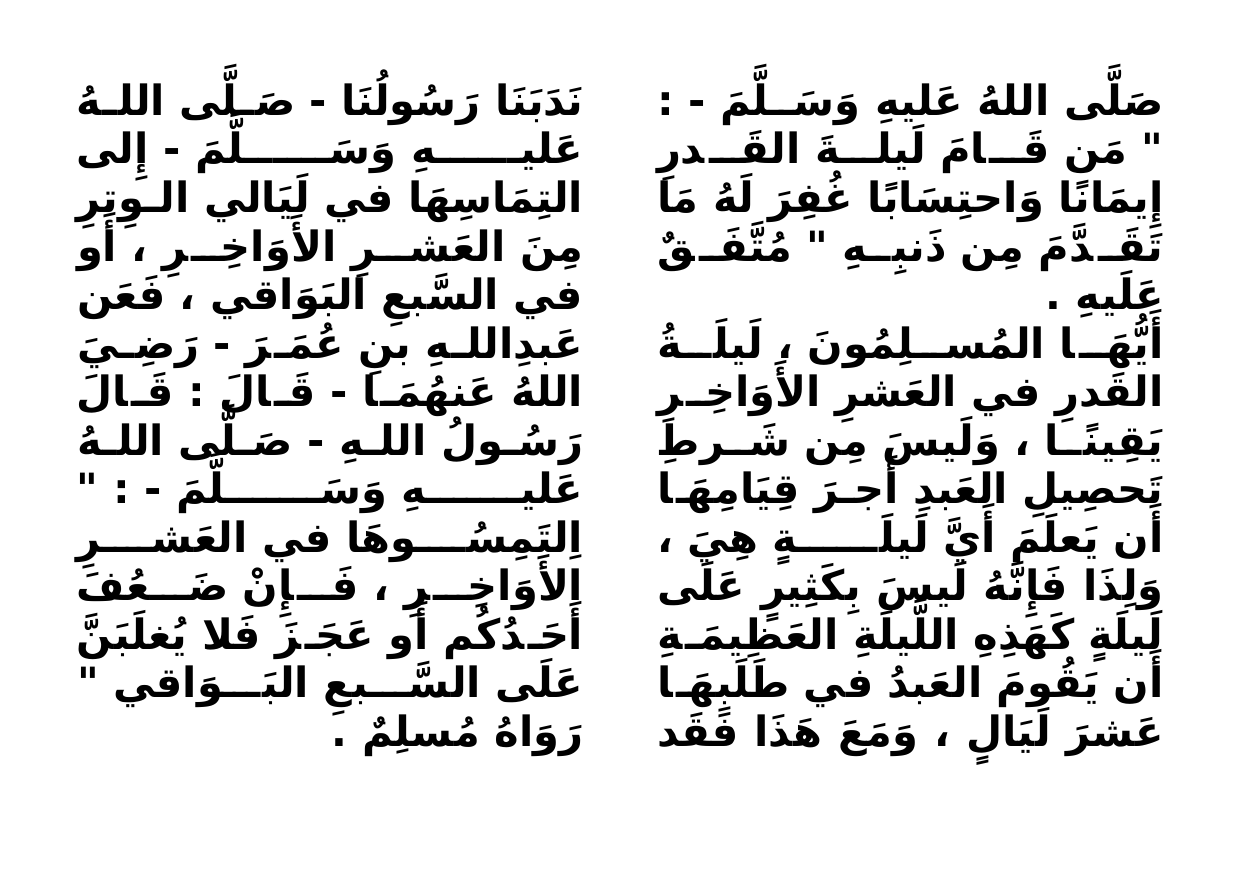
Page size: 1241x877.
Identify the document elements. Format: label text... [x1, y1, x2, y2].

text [657, 77, 1163, 319]
text أَيُّهَا المُسلِمُونَ ، لَيلَةُ القَدرِ في العَشرِ الأَوَاخِرِ يَقِينًا ، وَلَيسَ مِن شَرطِ تَحصِيلِ العَبدِ أَجرَ قِيَامِهَا أَن يَعلَمَ أَيَّ لَيلَةٍ هِيَ ، وَلِذَا فَإِنَّهُ لَيسَ بِكَثِيرٍ عَلَى لَيلَةٍ كَهَذِهِ اللَّيلَةِ العَظِيمَةِ أَن يَقُومَ العَبدُ في طَلَبِهَا عَشرَ لَيَالٍ ، وَمَعَ هَذَا فَقَد نَدَبَنَا رَسُولُنَا - صَلَّى اللهُ عَليهِ وَسَلَّمَ - إِلى التِمَاسِهَا في لَيَالي الوِترِ مِنَ العَشرِ الأَوَاخِرِ ، أَو في السَّبعِ البَوَاقي ، فَعَن عَبدِاللهِ بنِ عُمَرَ - رَضِيَ اللهُ عَنهُمَا - قَالَ : قَالَ رَسُولُ اللهِ - صَلَّى اللهُ عَليهِ وَسَلَّمَ - : " اِلتَمِسُوهَا في العَشرِ الأَوَاخِرِ ، فَإِنْ ضَعُفَ أَحَدُكُم أَو عَجَزَ فَلا يُغلَبَنَّ عَلَى السَّبعِ البَوَاقي " رَوَاهُ مُسلِمٌ . [77, 77, 583, 756]
text أَيُّهَا المُسلِمُونَ ، لَيلَةُ القَدرِ في العَشرِ الأَوَاخِرِ يَقِينًا ، وَلَيسَ مِن شَرطِ تَحصِيلِ العَبدِ أَجرَ قِيَامِهَا أَن يَعلَمَ أَيَّ لَيلَةٍ هِيَ ، وَلِذَا فَإِنَّهُ لَيسَ بِكَثِيرٍ عَلَى لَيلَةٍ كَهَذِهِ اللَّيلَةِ العَظِيمَةِ أَن يَقُومَ العَبدُ في طَلَبِهَا عَشرَ لَيَالٍ ، وَمَعَ هَذَا فَقَد نَدَبَنَا رَسُولُنَا - صَلَّى اللهُ عَليهِ وَسَلَّمَ - إِلى التِمَاسِهَا في لَيَالي الوِترِ مِنَ العَشرِ الأَوَاخِرِ ، أَو في السَّبعِ البَوَاقي ، فَعَن عَبدِاللهِ بنِ عُمَرَ - رَضِيَ اللهُ عَنهُمَا - قَالَ : قَالَ رَسُولُ اللهِ - صَلَّى اللهُ عَليهِ وَسَلَّمَ - : " اِلتَمِسُوهَا في العَشرِ الأَوَاخِرِ ، فَإِنْ ضَعُفَ أَحَدُكُم أَو عَجَزَ فَلا يُغلَبَنَّ عَلَى السَّبعِ البَوَاقي " رَوَاهُ مُسلِمٌ . [657, 319, 1163, 756]
